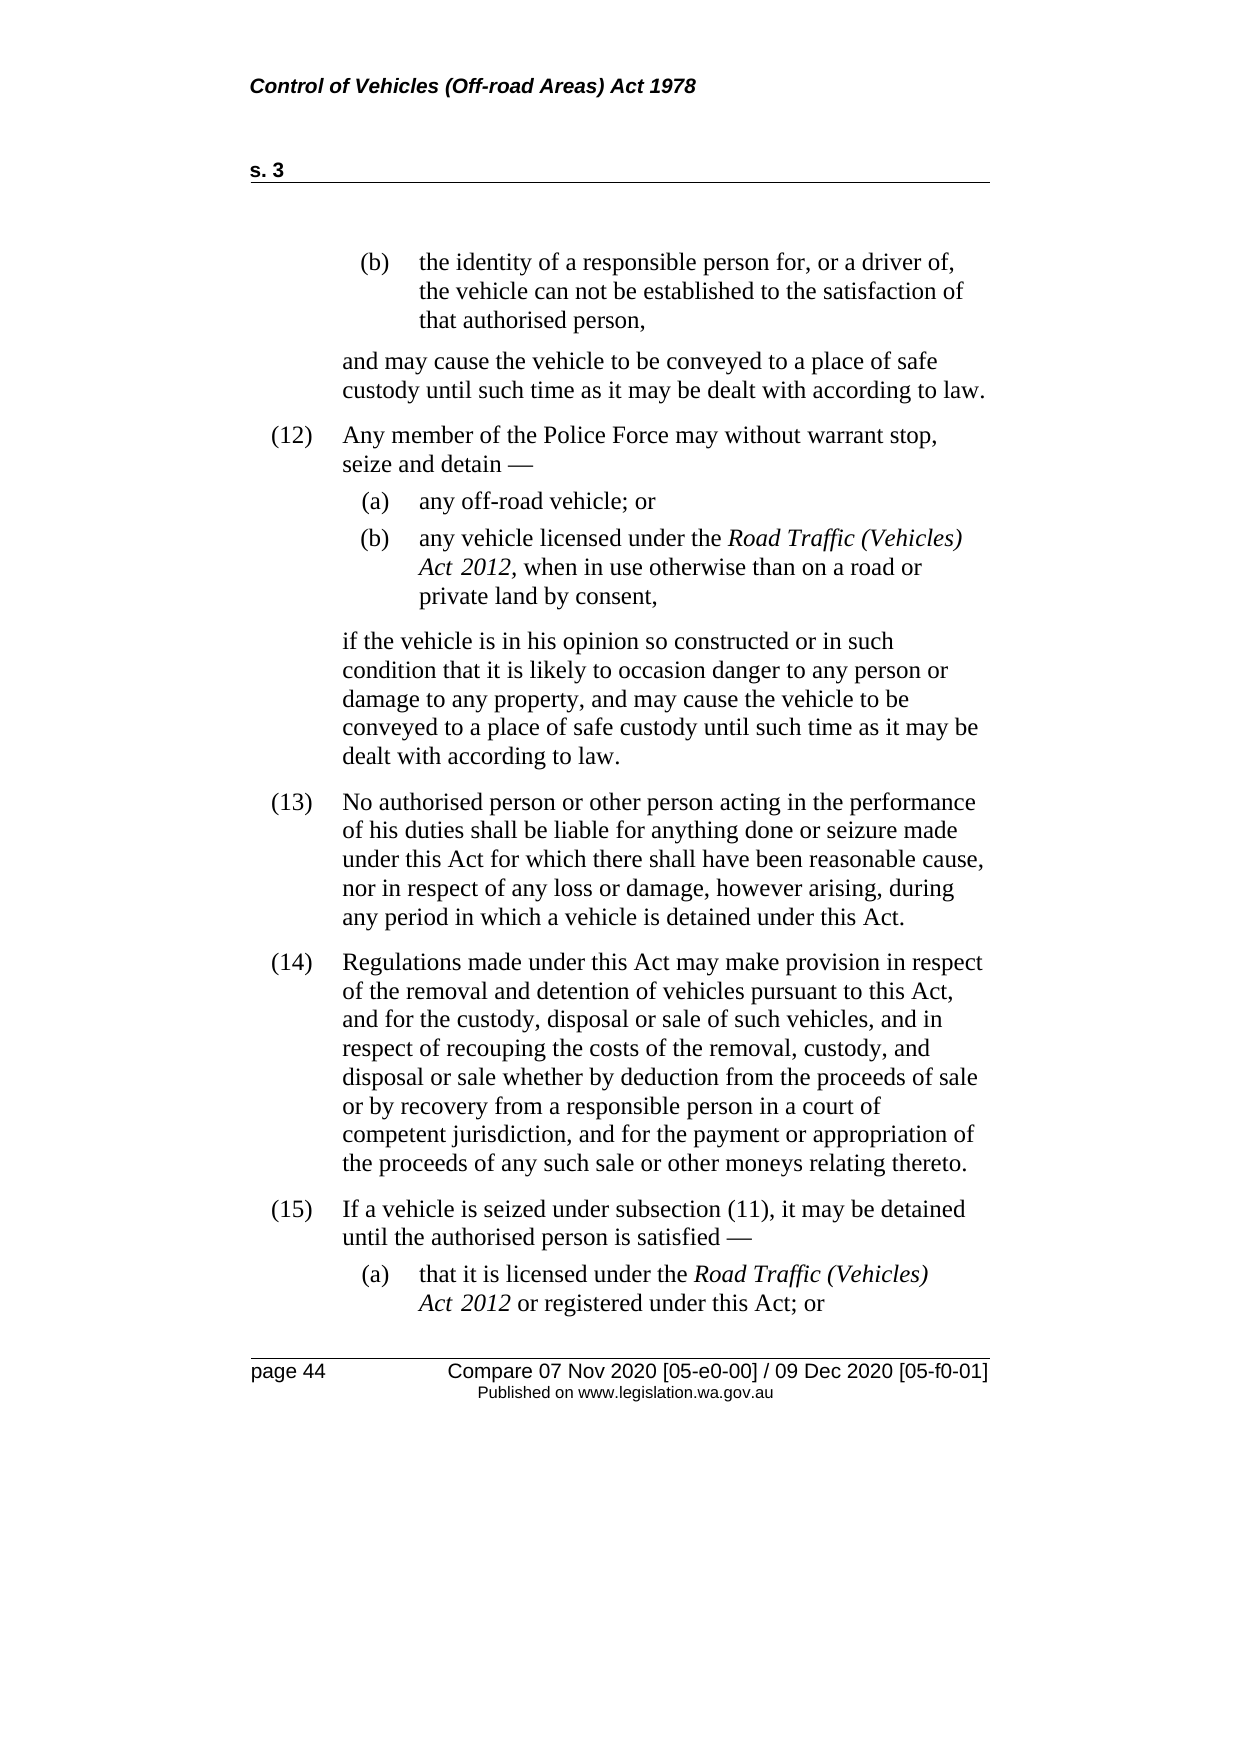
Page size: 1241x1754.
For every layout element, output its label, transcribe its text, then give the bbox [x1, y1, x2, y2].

text (14) Regulations made under this Act may make provision in respect of the removal and detention of vehicles pursuant to this Act, and for the custody, disposal or sale of such vehicles, and in respect of recouping the costs of the removal, custody, and disposal or sale whether by deduction from the proceeds of sale or by recovery from a responsible person in a court of competent jurisdiction, and for the payment or appropriation of the proceeds of any such sale or other moneys relating thereto. [251, 947, 990, 1177]
text (b) the identity of a responsible person for, or a driver of, the vehicle can not be established to the satisfaction of that authorised person, [251, 247, 990, 334]
text (a) any off-road vehicle; or [251, 486, 990, 515]
text (a) that it is licensed under the Road Traffic (Vehicles) Act 2012 or registered under this Act; or [251, 1259, 990, 1317]
text (13) No authorised person or other person acting in the performance of his duties shall be liable for anything done or seizure made under this Act for which there shall have been reasonable cause, nor in respect of any loss or damage, however arising, during any period in which a vehicle is detained under this Act. [251, 787, 990, 930]
text (15) If a vehicle is seized under subsection (11), it may be detained until the authorised person is satisfied — [251, 1194, 990, 1251]
text (12) Any member of the Police Force may without warrant stop, seize and detain — [251, 420, 990, 478]
text and may cause the vehicle to be conveyed to a place of safe custody until such time as it may be dealt with according to law. [251, 346, 990, 404]
text if the vehicle is in his opinion so constructed or in such condition that it is likely to occasion danger to any person or damage to any property, and may cause the vehicle to be conveyed to a place of safe custody until such time as it may be dealt with according to law. [251, 626, 990, 770]
text (b) any vehicle licensed under the Road Traffic (Vehicles) Act 2012, when in use otherwise than on a road or private land by consent, [251, 523, 990, 609]
